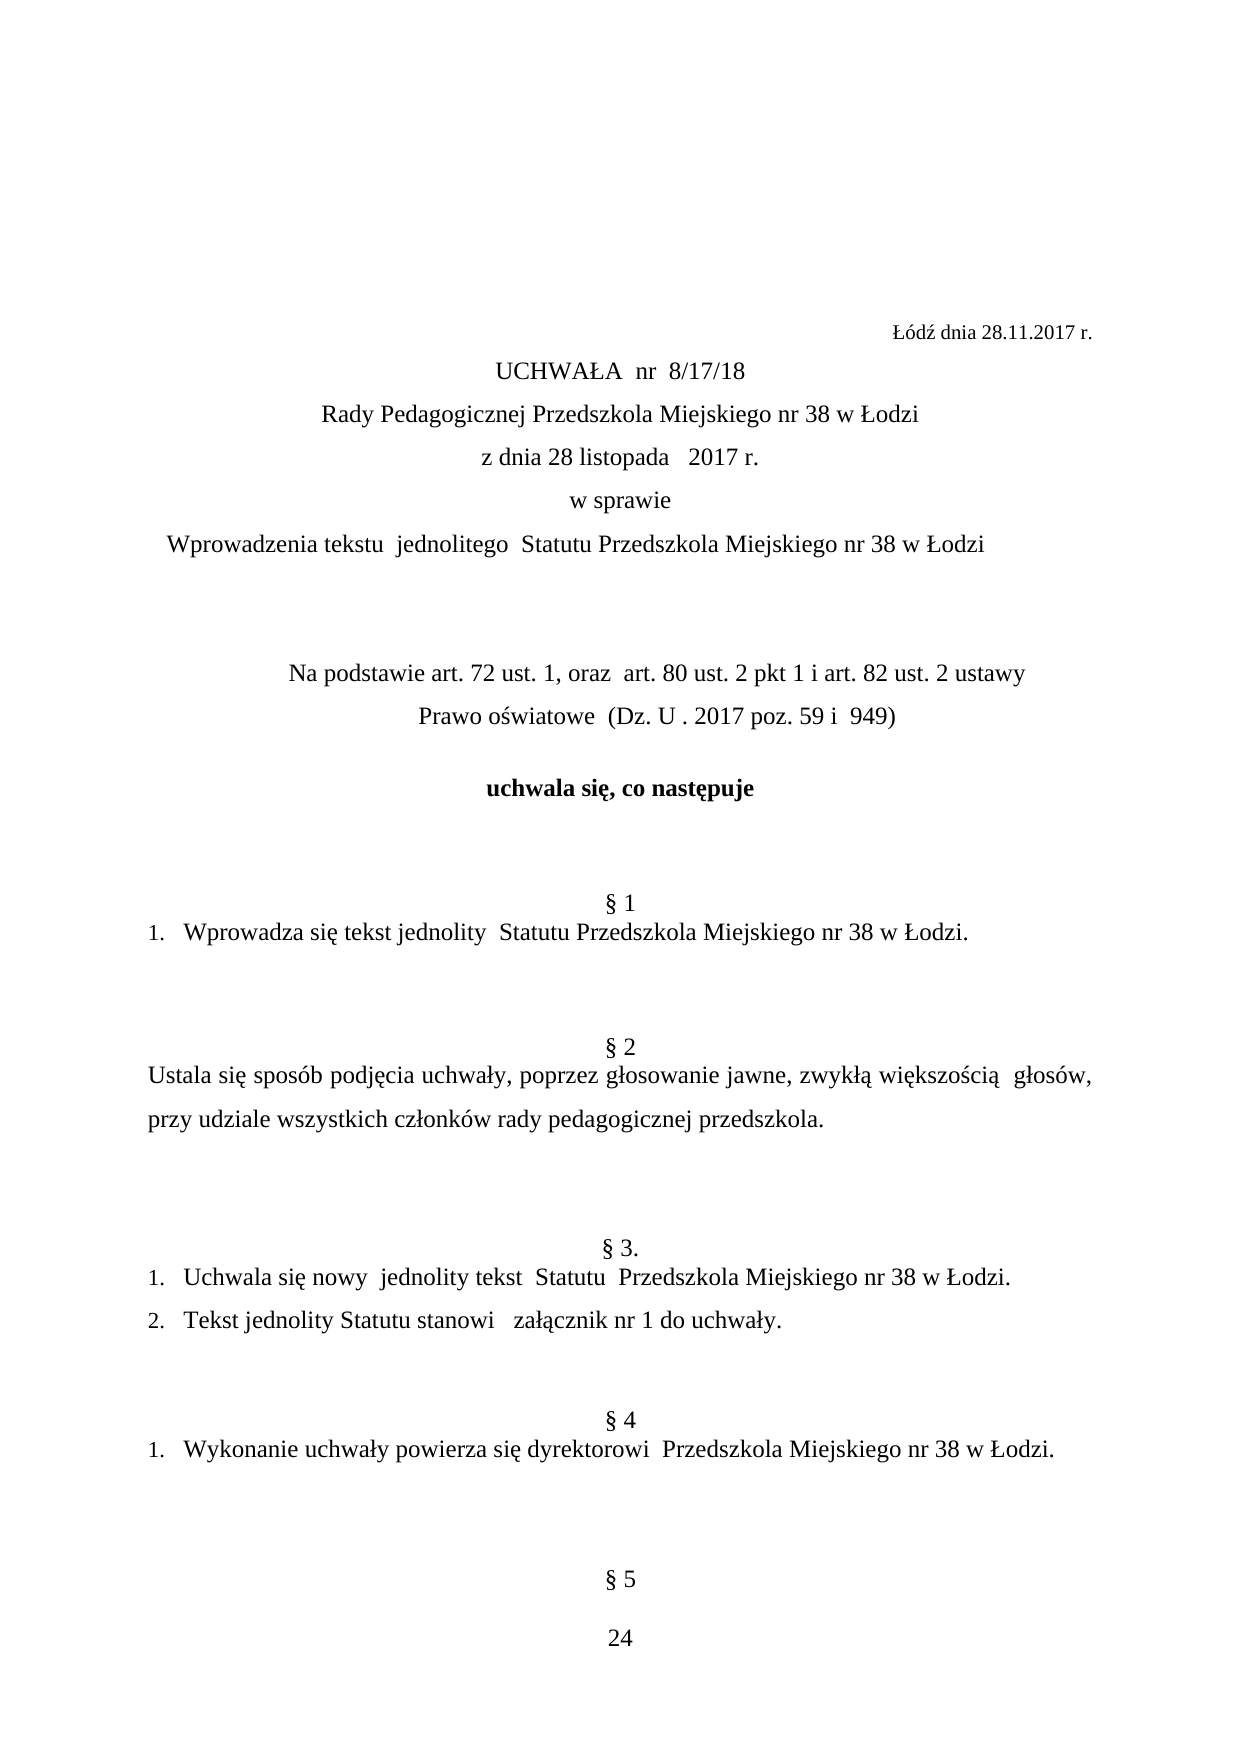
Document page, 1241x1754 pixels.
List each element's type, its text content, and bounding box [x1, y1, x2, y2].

title Łódź dnia 28.11.2017 r. [148, 320, 1093, 344]
text § 4 [148, 1406, 1093, 1434]
text uchwala się, co następuje [148, 773, 1093, 802]
subtitle Rady Pedagogicznej Przedszkola Miejskiego nr 38 w Łodzi [148, 399, 1093, 428]
text Prawo oświatowe (Dz. U . 2017 poz. 59 i 949) [148, 701, 1093, 730]
list Tekst jednolity Statutu stanowi załącznik nr 1 do uchwały. [148, 1305, 1093, 1334]
title UCHWAŁA nr 8/17/18 [148, 356, 1093, 385]
text z dnia 28 listopada 2017 r. [148, 442, 1093, 471]
list Uchwala się nowy jednolity tekst Statutu Przedszkola Miejskiego nr 38 w Łodzi. [148, 1262, 1093, 1291]
text § 5 [148, 1564, 1093, 1592]
text w sprawie [148, 486, 1093, 514]
list Wprowadza się tekst jednolity Statutu Przedszkola Miejskiego nr 38 w Łodzi. [148, 917, 1093, 946]
text Na podstawie art. 72 ust. 1, oraz art. 80 ust. 2 pkt 1 i art. 82 ust. 2 ustawy [148, 658, 1093, 687]
list Wykonanie uchwały powierza się dyrektorowi Przedszkola Miejskiego nr 38 w Łodzi. [148, 1434, 1093, 1463]
text § 3. [148, 1233, 1093, 1262]
text Ustala się sposób podjęcia uchwały, poprzez głosowanie jawne, zwykłą większością głosów, przy udziale wszystkich członków rady pedagogicznej przedszkola. [148, 1061, 1093, 1132]
text Wprowadzenia tekstu jednolitego Statutu Przedszkola Miejskiego nr 38 w Łodzi [148, 529, 1093, 557]
text § 1 [148, 888, 1093, 917]
text § 2 [148, 1032, 1093, 1061]
